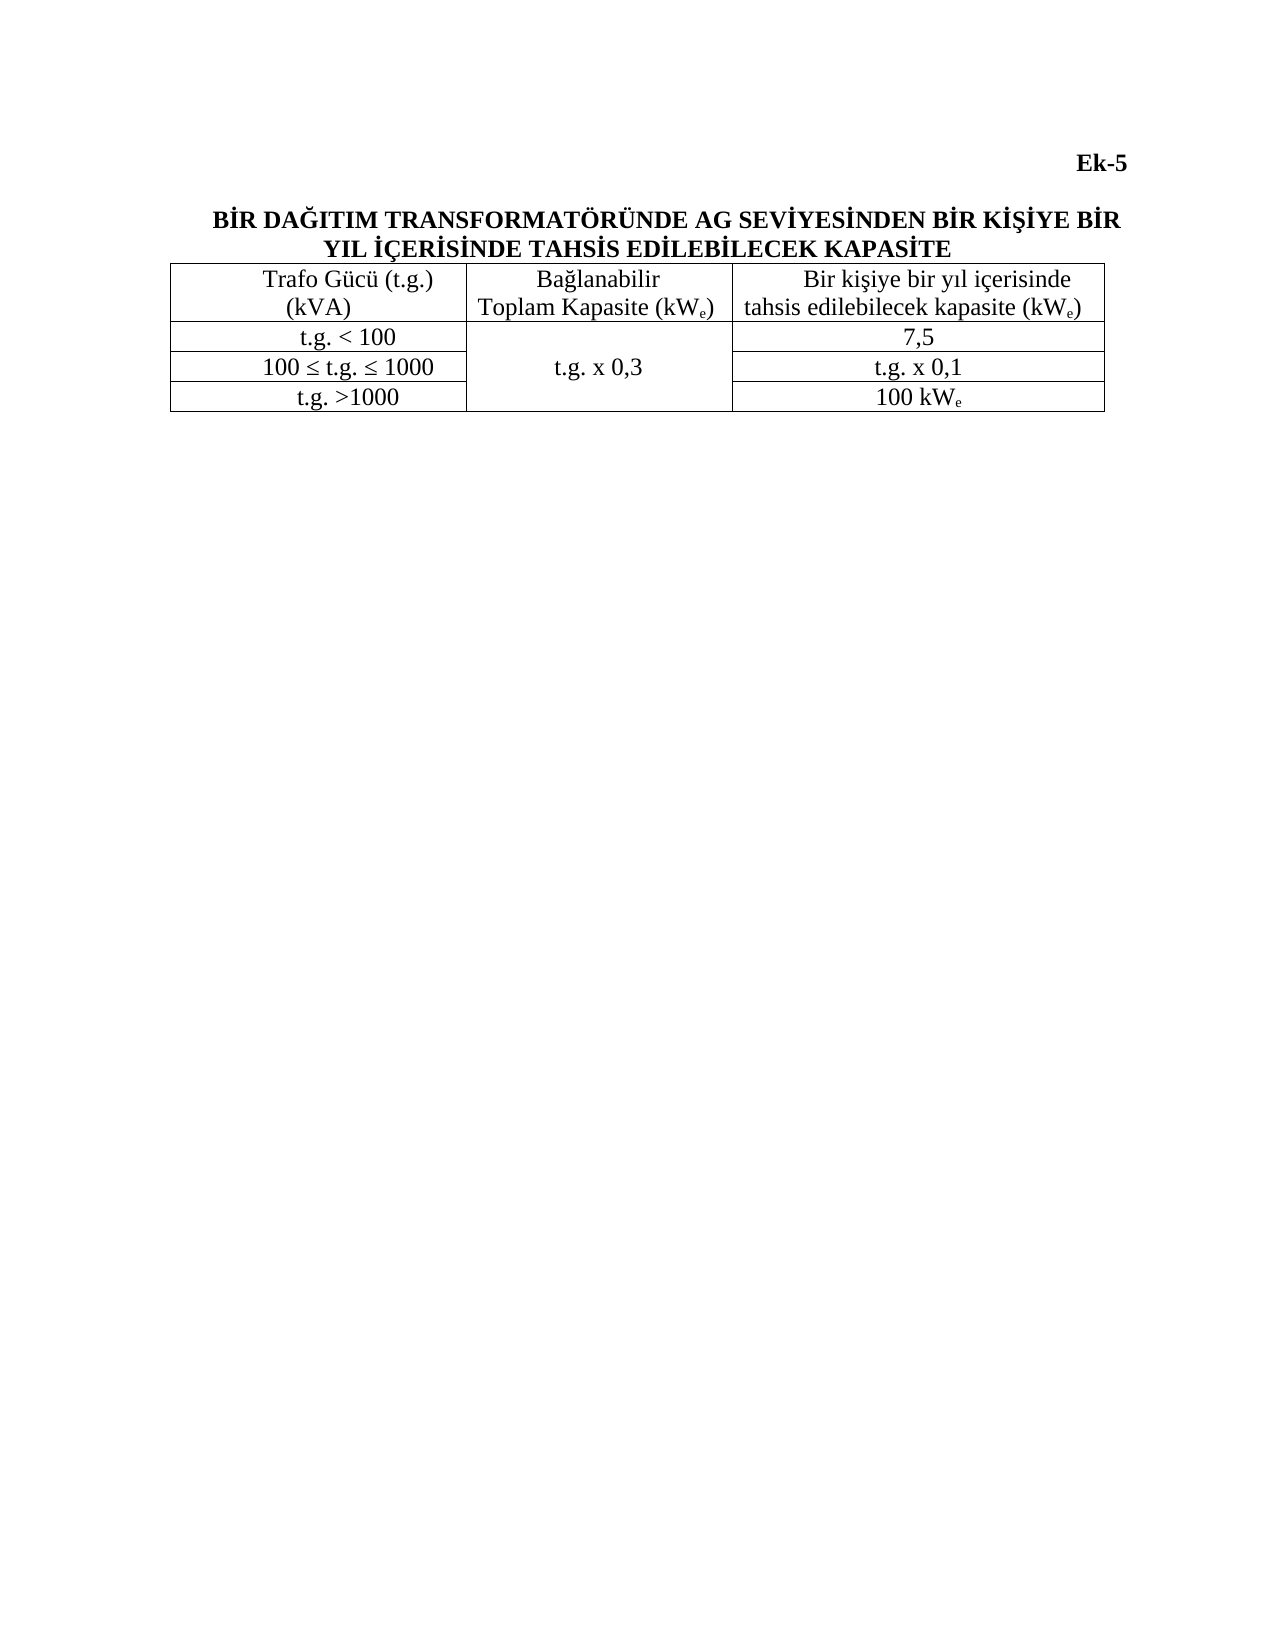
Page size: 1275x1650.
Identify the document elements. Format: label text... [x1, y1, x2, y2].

table_header Bir kişiye bir yıl içerisinde tahsis edilebilecek kapasite (kWe) [733, 264, 1104, 321]
text Ek-5 [148, 148, 1127, 176]
table_header Trafo Gücü (t.g.) (kVA) [171, 264, 466, 321]
table_cell t.g. x 0,1 [733, 352, 1104, 381]
table_cell 100 ≤ t.g. ≤ 1000 [171, 352, 466, 381]
table_header Bağlanabilir Toplam Kapasite (kWe) [467, 264, 732, 321]
table_cell 100 kWe [733, 382, 1104, 411]
table_cell t.g. x 0,3 [467, 322, 732, 411]
table_cell t.g. < 100 [171, 322, 466, 351]
text BİR DAĞITIM TRANSFORMATÖRÜNDE AG SEVİYESİNDEN BİR KİŞİYE BİR YIL İÇERİSİNDE TAHSİS EDİLEBİLECEK KAPASİTE [148, 205, 1127, 263]
table_cell t.g. >1000 [171, 382, 466, 411]
table_cell 7,5 [733, 322, 1104, 351]
